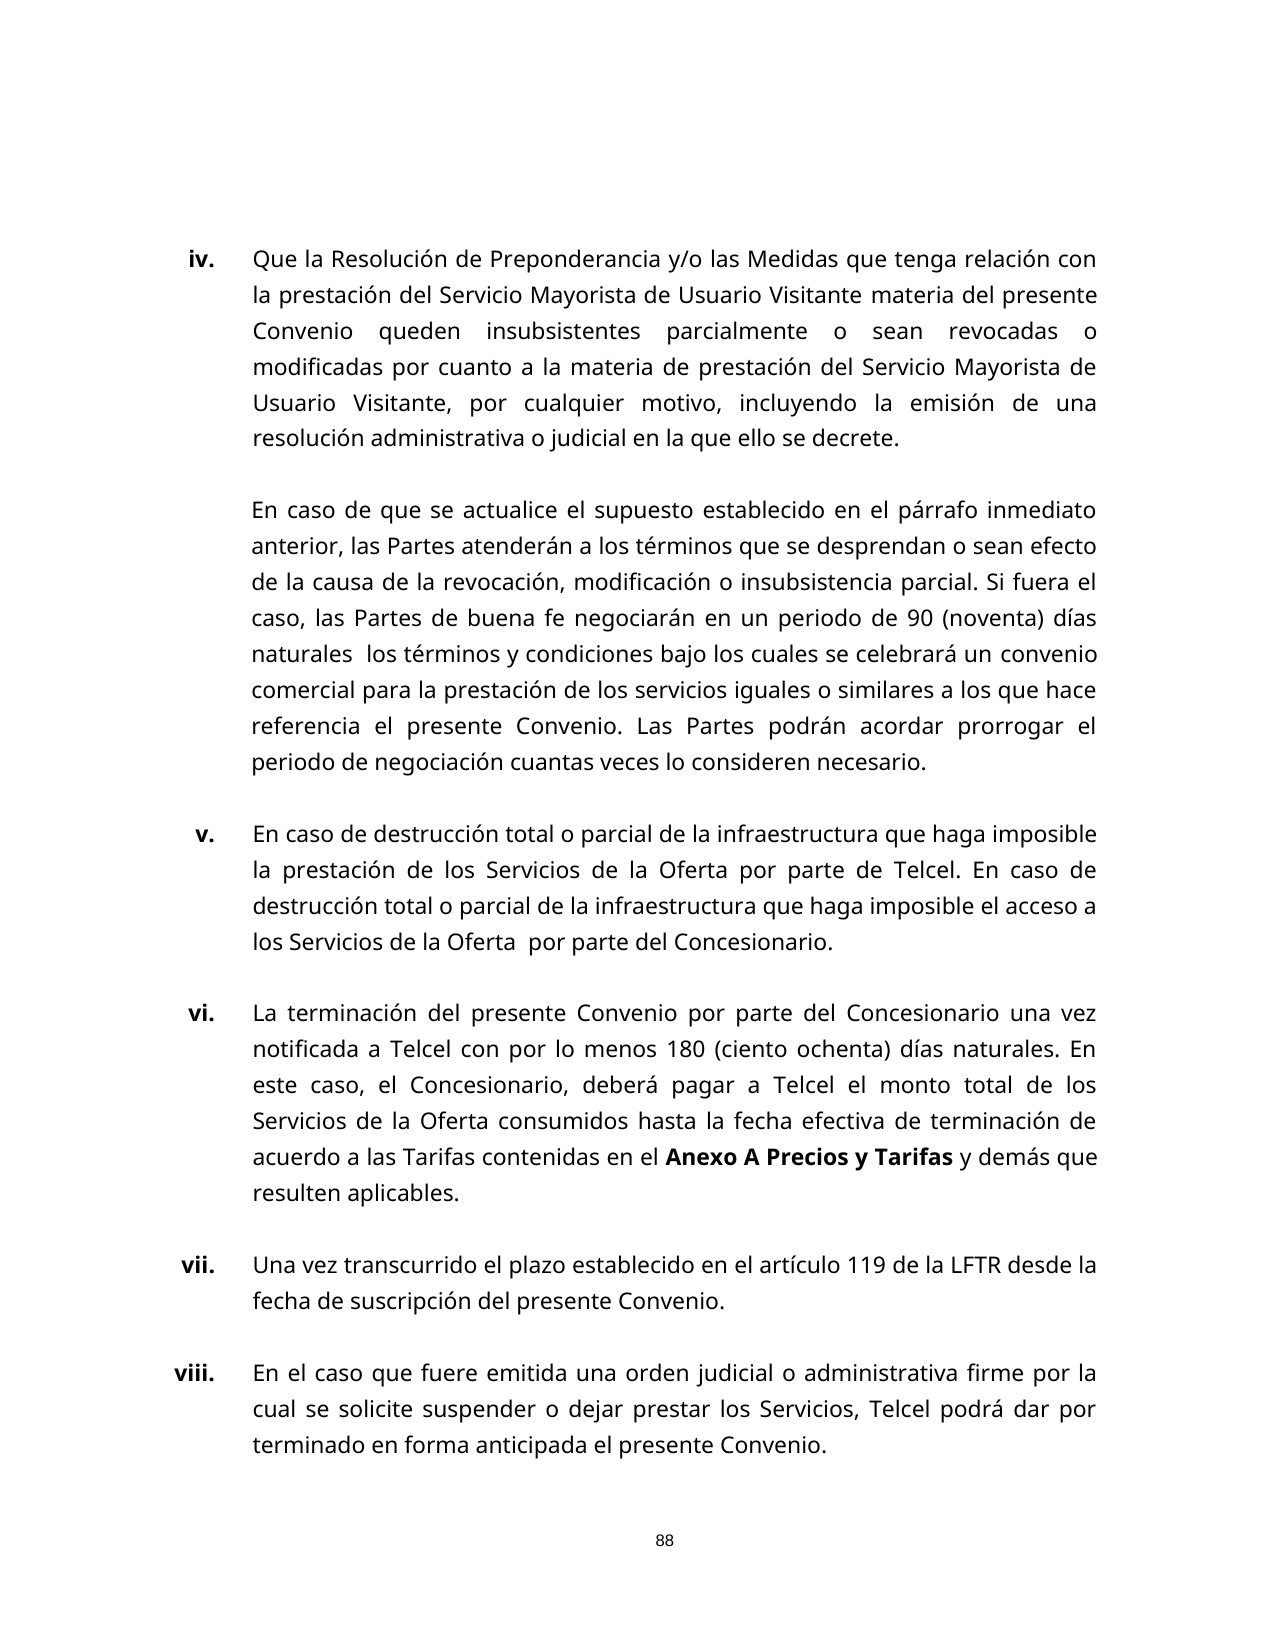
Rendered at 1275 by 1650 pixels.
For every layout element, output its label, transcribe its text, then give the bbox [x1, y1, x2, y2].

list En caso de destrucción total o parcial de la infraestructura que haga imposible la prestación de los Servicios de la Oferta por parte de Telcel. En caso de destrucción total o parcial de la infraestructura que haga imposible el acceso a los Servicios de la Oferta por parte del Concesionario. [215, 818, 1098, 957]
list Que la Resolución de Preponderancia y/o las Medidas que tenga relación con la prestación del Servicio Mayorista de Usuario Visitante materia del presente Convenio queden insubsistentes parcialmente o sean revocadas o modificadas por cuanto a la materia de prestación del Servicio Mayorista de Usuario Visitante, por cualquier motivo, incluyendo la emisión de una resolución administrativa o judicial en la que ello se decrete. [215, 243, 1098, 454]
list La terminación del presente Convenio por parte del Concesionario una vez notificada a Telcel con por lo menos 180 (ciento ochenta) días naturales. En este caso, el Concesionario, deberá pagar a Telcel el monto total de los Servicios de la Oferta consumidos hasta la fecha efectiva de terminación de acuerdo a las Tarifas contenidas en el Anexo A Precios y Tarifas y demás que resulten aplicables. [215, 997, 1098, 1208]
list En el caso que fuere emitida una orden judicial o administrativa firme por la cual se solicite suspender o dejar prestar los Servicios, Telcel podrá dar por terminado en forma anticipada el presente Convenio. [215, 1357, 1098, 1460]
text En caso de que se actualice el supuesto establecido en el párrafo inmediato anterior, las Partes atenderán a los términos que se desprendan o sean efecto de la causa de la revocación, modificación o insubsistencia parcial. Si fuera el caso, las Partes de buena fe negociarán en un periodo de 90 (noventa) días naturales los términos y condiciones bajo los cuales se celebrará un convenio comercial para la prestación de los servicios iguales o similares a los que hace referencia el presente Convenio. Las Partes podrán acordar prorrogar el periodo de negociación cuantas veces lo consideren necesario. [251, 494, 1098, 777]
list Una vez transcurrido el plazo establecido en el artículo 119 de la LFTR desde la fecha de suscripción del presente Convenio. [215, 1249, 1098, 1316]
